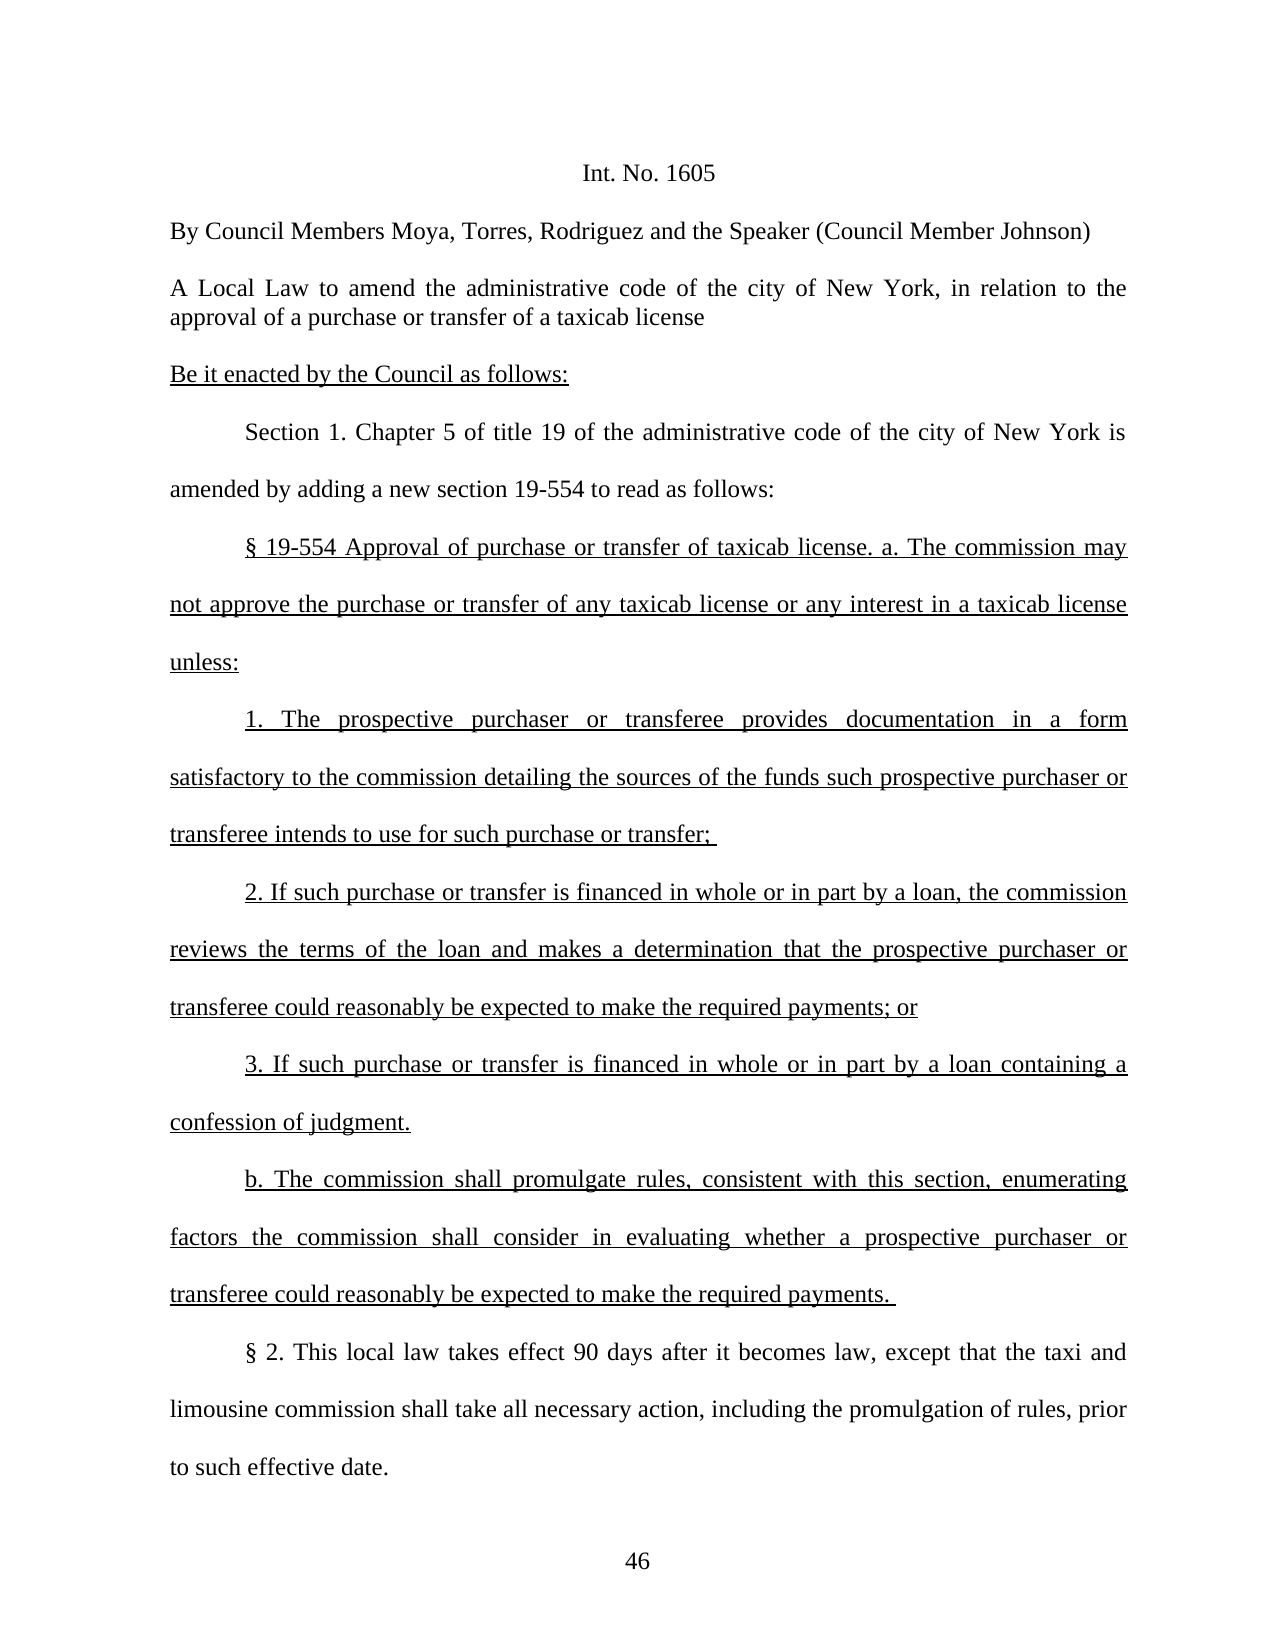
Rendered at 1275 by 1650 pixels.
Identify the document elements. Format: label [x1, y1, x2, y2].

table_header [161, 150, 1136, 1500]
